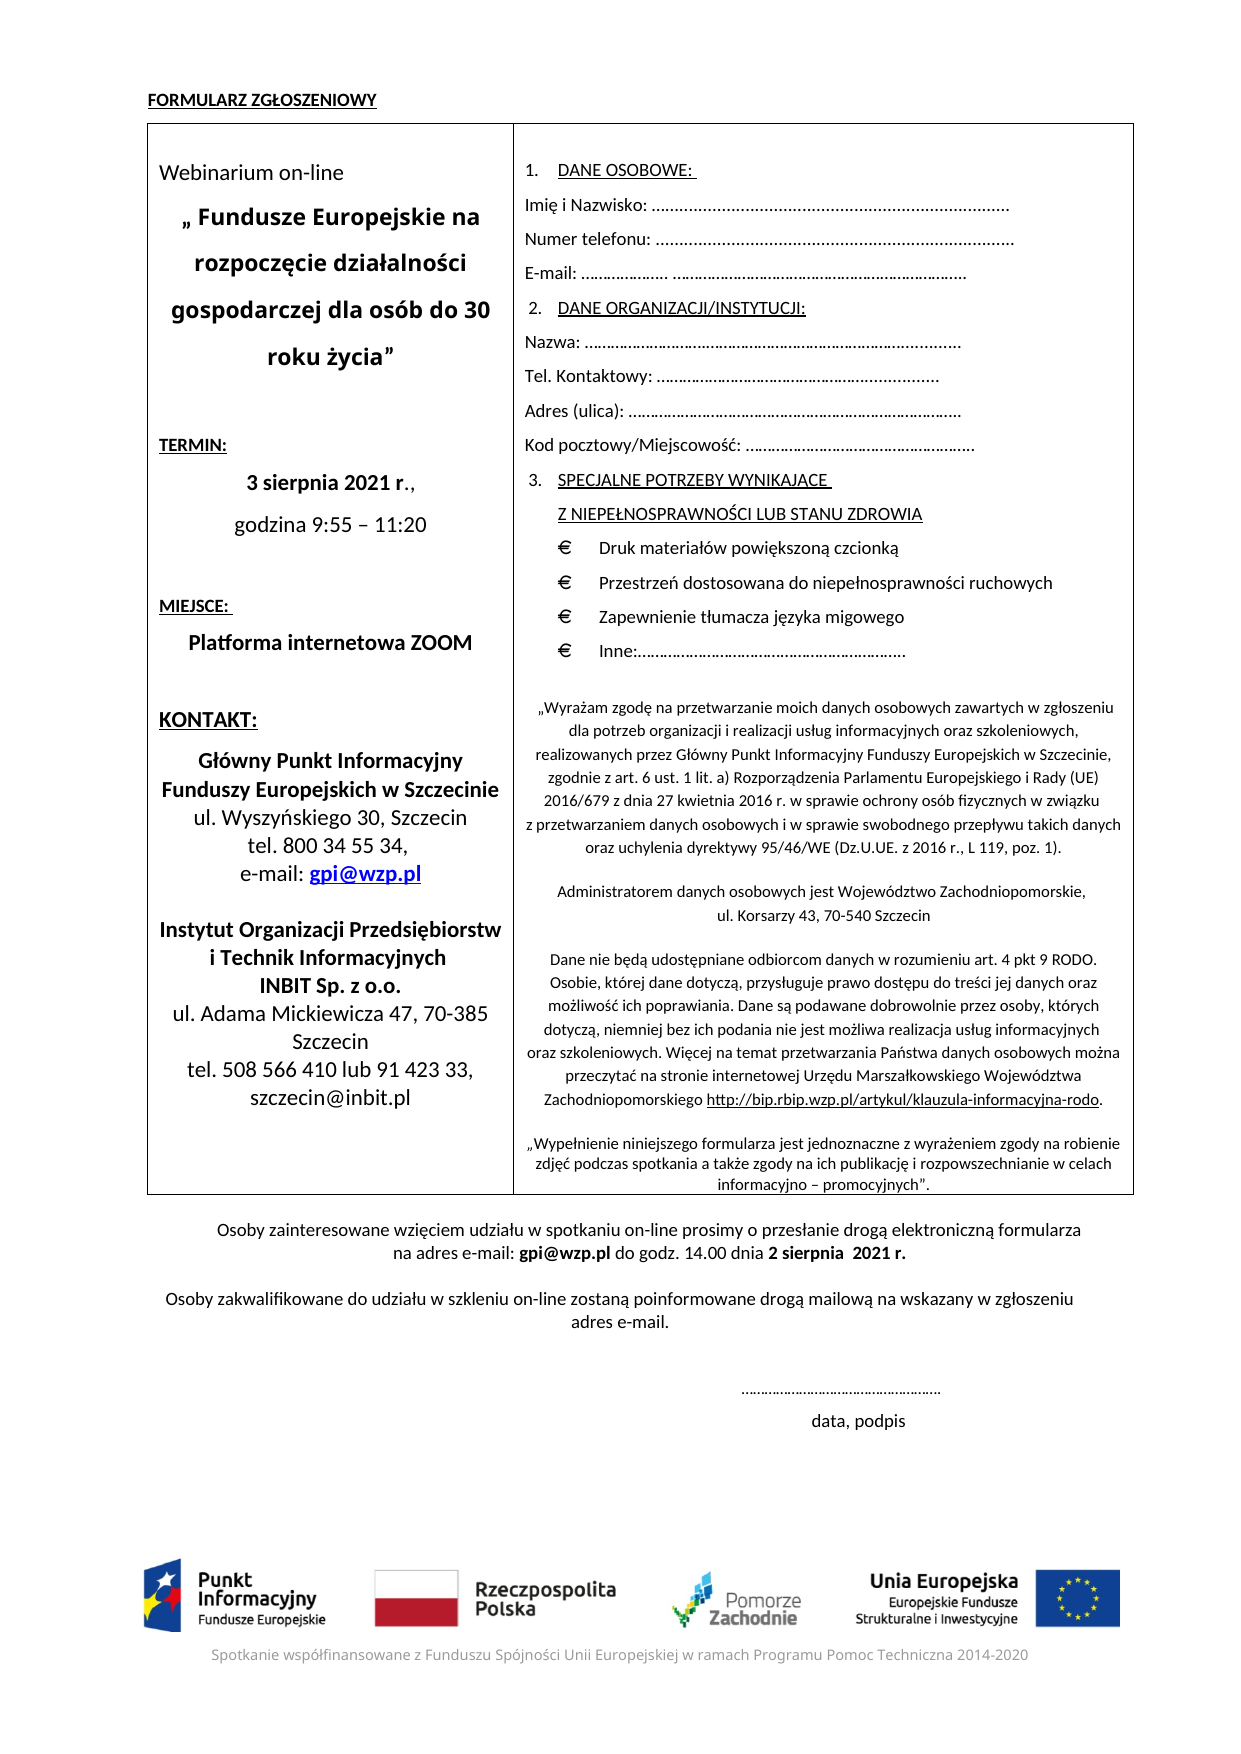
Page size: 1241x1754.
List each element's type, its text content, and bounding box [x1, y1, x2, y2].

table_header DANE OSOBOWE: Imię i Nazwisko: …......................................................................... Numer telefonu: ............................................................................ E-mail: ……………….. ………………………………………………………….. DANE ORGANIZACJI/INSTYTUCJI: Nazwa: ……………………….………………………………………............. Tel. Kontaktowy: …………………………………………................ Adres (ulica): ………………………………………………………………….. Kod pocztowy/Miejscowość: …………………………………………….. SPECJALNE POTRZEBY WYNIKAJĄCE Z NIEPEŁNOSPRAWNOŚCI LUB STANU ZDROWIA Druk materiałów powiększoną czcionką Przestrzeń dostosowana do niepełnosprawności ruchowych Zapewnienie tłumacza języka migowego Inne:…………………………………………………….. „Wyrażam zgodę na przetwarzanie moich danych osobowych zawartych w zgłoszeniu dla potrzeb organizacji i realizacji usług informacyjnych oraz szkoleniowych, realizowanych przez Główny Punkt Informacyjny Funduszy Europejskich w Szczecinie, zgodnie z art. 6 ust. 1 lit. a) Rozporządzenia Parlamentu Europejskiego i Rady (UE) 2016/679 z dnia 27 kwietnia 2016 r. w sprawie ochrony osób fizycznych w związku z przetwarzaniem danych osobowych i w sprawie swobodnego przepływu takich danych oraz uchylenia dyrektywy 95/46/WE (Dz.U.UE. z 2016 r., L 119, poz. 1). Administratorem danych osobowych jest Województwo Zachodniopomorskie, ul. Korsarzy 43, 70-540 Szczecin Dane nie będą udostępniane odbiorcom danych w rozumieniu art. 4 pkt 9 RODO. Osobie, której dane dotyczą, przysługuje prawo dostępu do treści jej danych oraz możliwość ich poprawiania. Dane są podawane dobrowolnie przez osoby, których dotyczą, niemniej bez ich podania nie jest możliwa realizacja usług informacyjnych oraz szkoleniowych. Więcej na temat przetwarzania Państwa danych osobowych można przeczytać na stronie internetowej Urzędu Marszałkowskiego Województwa Zachodniopomorskiego http://bip.rbip.wzp.pl/artykul/klauzula-informacyjna-rodo. „Wypełnienie niniejszego formularza jest jednoznaczne z wyrażeniem zgody na robienie zdjęć podczas spotkania a także zgody na ich publikację i rozpowszechnianie w celach informacyjno – promocyjnych”. [514, 124, 1133, 1194]
text ……………………………………………. [148, 1378, 1092, 1399]
text FORMULARZ ZGŁOSZENIOWY [148, 89, 1092, 112]
text Osoby zainteresowane wzięciem udziału w spotkaniu on-line prosimy o przesłanie drogą elektroniczną formularza [133, 1218, 1152, 1241]
text Osoby zakwalifikowane do udziału w szkleniu on-line zostaną poinformowane drogą mailową na wskazany w zgłoszeniu adres e-mail. [148, 1287, 1092, 1333]
table_header Webinarium on-line „ Fundusze Europejskie na rozpoczęcie działalności gospodarczej dla osób do 30 roku życia” TERMIN: 3 sierpnia 2021 r., godzina 9:55 – 11:20 MIEJSCE: Platforma internetowa ZOOM KONTAKT: Główny Punkt Informacyjny Funduszy Europejskich w Szczecinie ul. Wyszyńskiego 30, Szczecin tel. 800 34 55 34, e-mail: gpi@wzp.pl Instytut Organizacji Przedsiębiorstw i Technik Informacyjnych INBIT Sp. z o.o. ul. Adama Mickiewicza 47, 70-385 Szczecin tel. 508 566 410 lub 91 423 33, szczecin@inbit.pl [148, 124, 513, 1194]
picture [140, 1556, 1121, 1632]
text na adres e-mail: gpi@wzp.pl do godz. 14.00 dnia 2 sierpnia 2021 r. [133, 1241, 1152, 1264]
text data, podpis [148, 1409, 1092, 1432]
